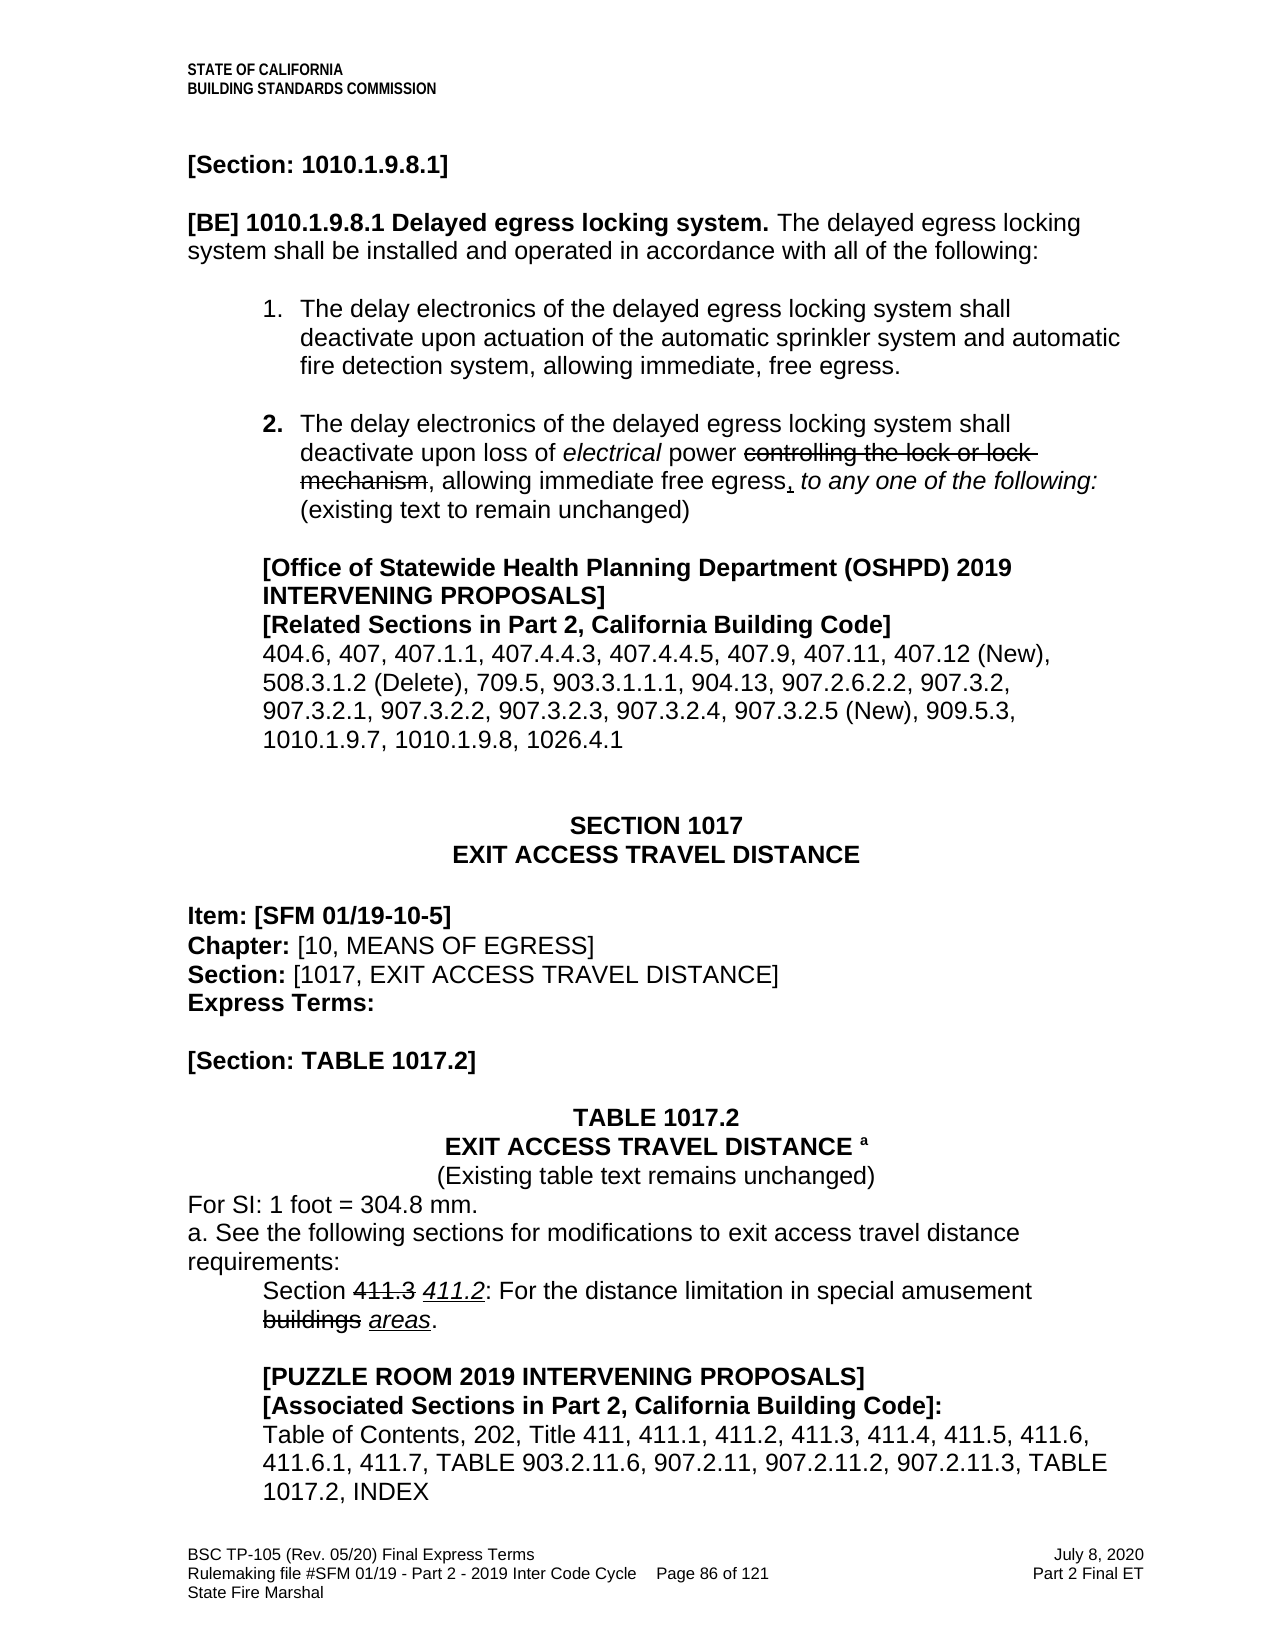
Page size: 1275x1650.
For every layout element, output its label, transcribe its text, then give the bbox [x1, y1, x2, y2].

text [PUZZLE ROOM 2019 INTERVENING PROPOSALS] [187, 1362, 1125, 1391]
text Table of Contents, 202, Title 411, 411.1, 411.2, 411.3, 411.4, 411.5, 411.6, 411.6.1, 411.7, TABLE 903.2.11.6, 907.2.11, 907.2.11.2, 907.2.11.3, TABLE 1017.2, INDEX [262, 1419, 1125, 1506]
text TABLE 1017.2 [187, 1103, 1125, 1132]
text [Office of Statewide Health Planning Department (OSHPD) 2019 INTERVENING PROPOSALS] [262, 552, 1125, 610]
text Section: [1017, EXIT ACCESS TRAVEL DISTANCE] [187, 959, 1125, 988]
text a. See the following sections for modifications to exit access travel distance requirements: [187, 1218, 1125, 1276]
text EXIT ACCESS TRAVEL DISTANCE [187, 840, 1125, 869]
list The delay electronics of the delayed egress locking system shall deactivate upon loss of electrical power controlling the lock or lock mechanism, allowing immediate free egress, to any one of the following: (existing text to remain unchanged) [262, 409, 1125, 524]
list The delay electronics of the delayed egress locking system shall deactivate upon actuation of the automatic sprinkler system and automatic fire detection system, allowing immediate, free egress. [262, 294, 1125, 380]
text EXIT ACCESS TRAVEL DISTANCE a [187, 1132, 1125, 1161]
text Chapter: [10, MEANS OF EGRESS] [187, 931, 1125, 959]
text For SI: 1 foot = 304.8 mm. [187, 1189, 1125, 1218]
text 404.6, 407, 407.1.1, 407.4.4.3, 407.4.4.5, 407.9, 407.11, 407.12 (New), 508.3.1.2 (Delete), 709.5, 903.3.1.1.1, 904.13, 907.2.6.2.2, 907.3.2, 907.3.2.1, 907.3.2.2, 907.3.2.3, 907.3.2.4, 907.3.2.5 (New), 909.5.3, 1010.1.9.7, 1010.1.9.8, 1026.4.1 [262, 639, 1125, 754]
text [BE] 1010.1.9.8.1 Delayed egress locking system. The delayed egress locking system shall be installed and operated in accordance with all of the following: [187, 207, 1125, 265]
text [Related Sections in Part 2, California Building Code] [187, 610, 1125, 639]
text (Existing table text remains unchanged) [187, 1161, 1125, 1189]
text SECTION 1017 [187, 811, 1125, 840]
subtitle [Section: 1010.1.9.8.1] [187, 150, 1125, 179]
subtitle Item: [SFM 01/19-10-5] [187, 897, 1125, 931]
text [Associated Sections in Part 2, California Building Code]: [187, 1391, 1125, 1419]
text Express Terms: [187, 988, 1125, 1017]
subtitle [Section: TABLE 1017.2] [187, 1046, 1125, 1074]
text Section 411.3 411.2: For the distance limitation in special amusement buildings areas. [262, 1276, 1125, 1333]
